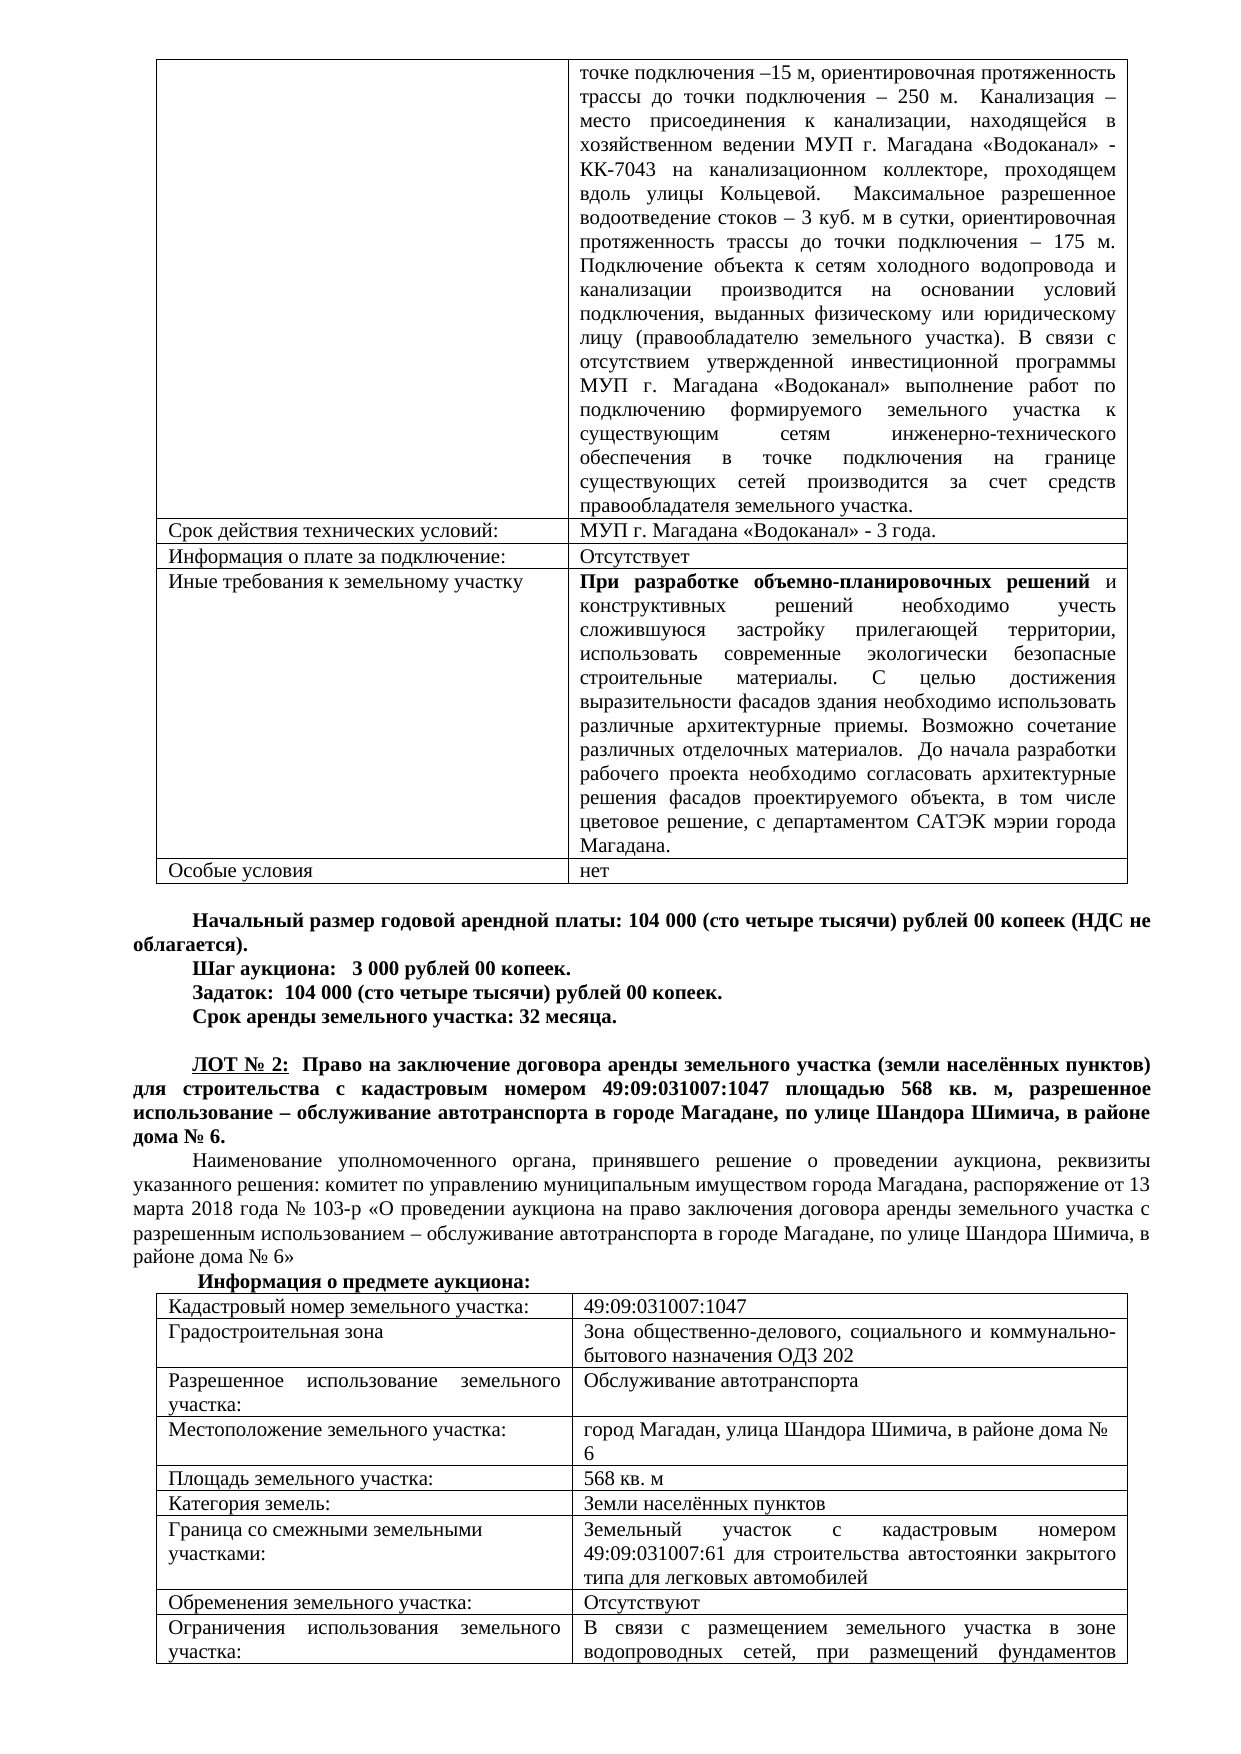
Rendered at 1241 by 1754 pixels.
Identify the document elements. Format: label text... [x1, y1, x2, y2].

table_cell Категория земель: [157, 1491, 572, 1515]
table_cell Информация о плате за подключение: [157, 544, 568, 568]
text Начальный размер годовой арендной платы: 104 000 (сто четыре тысячи) рублей 00 копеек (НДС не облагается). [133, 908, 1152, 956]
table_cell При разработке объемно-планировочных решений и конструктивных решений необходимо учесть сложившуюся застройку прилегающей территории, использовать современные экологически безопасные строительные материалы. С целью достижения выразительности фасадов здания необходимо использовать различные архитектурные приемы. Возможно сочетание различных отделочных материалов. До начала разработки рабочего проекта необходимо согласовать архитектурные решения фасадов проектируемого объекта, в том числе цветовое решение, с департаментом САТЭК мэрии города Магадана. [569, 569, 1127, 857]
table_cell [573, 1615, 1127, 1663]
table_cell Обременения земельного участка: [157, 1590, 572, 1614]
table_cell Срок действия технических условий: [157, 519, 568, 542]
table_cell Площадь земельного участка: [157, 1466, 572, 1490]
table_cell Обслуживание автотранспорта [573, 1368, 1127, 1416]
table_cell Граница со смежными земельными участками: [157, 1516, 572, 1589]
table_cell Земли населённых пунктов [573, 1491, 1127, 1515]
table_cell МУП г. Магадана «Водоканал» - 3 года. [569, 519, 1127, 542]
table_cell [569, 60, 1127, 517]
text Срок аренды земельного участка: 32 месяца. [133, 1004, 1152, 1028]
table_cell Отсутствует [569, 544, 1127, 568]
table_cell Иные требования к земельному участку [157, 569, 568, 857]
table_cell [157, 1615, 572, 1663]
table_header Кадастровый номер земельного участка: [157, 1294, 572, 1318]
table_cell Градостроительная зона [157, 1319, 572, 1367]
table_cell 568 кв. м [573, 1466, 1127, 1490]
table_cell Особые условия [157, 859, 568, 882]
table_cell нет [569, 859, 1127, 882]
text Шаг аукциона: 3 000 рублей 00 копеек. [133, 956, 1152, 980]
table_cell город Магадан, улица Шандора Шимича, в районе дома № 6 [573, 1417, 1127, 1465]
table_cell Земельный участок с кадастровым номером 49:09:031007:61 для строительства автостоянки закрытого типа для легковых автомобилей [573, 1516, 1127, 1589]
table_cell Отсутствуют [573, 1590, 1127, 1614]
table_cell Местоположение земельного участка: [157, 1417, 572, 1465]
text Наименование уполномоченного органа, принявшего решение о проведении аукциона, реквизиты указанного решения: комитет по управлению муниципальным имуществом города Магадана, распоряжение от 13 марта 2018 года № 103-р «О проведении аукциона на право заключения договора аренды земельного участка с разрешенным использованием – обслуживание автотранспорта в городе Магадане, по улице Шандора Шимича, в районе дома № 6» [133, 1148, 1152, 1268]
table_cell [157, 60, 568, 517]
text Задаток: 104 000 (сто четыре тысячи) рублей 00 копеек. [133, 980, 1152, 1004]
text ЛОТ № 2: Право на заключение договора аренды земельного участка (земли населённых пунктов) для строительства с кадастровым номером 49:09:031007:1047 площадью 568 кв. м, разрешенное использование – обслуживание автотранспорта в городе Магадане, по улице Шандора Шимича, в районе дома № 6. [133, 1052, 1152, 1148]
table_cell Зона общественно-делового, социального и коммунально-бытового назначения ОДЗ 202 [573, 1319, 1127, 1367]
text Информация о предмете аукциона: [133, 1268, 1152, 1293]
table_cell Разрешенное использование земельного участка: [157, 1368, 572, 1416]
table_header 49:09:031007:1047 [573, 1294, 1127, 1318]
